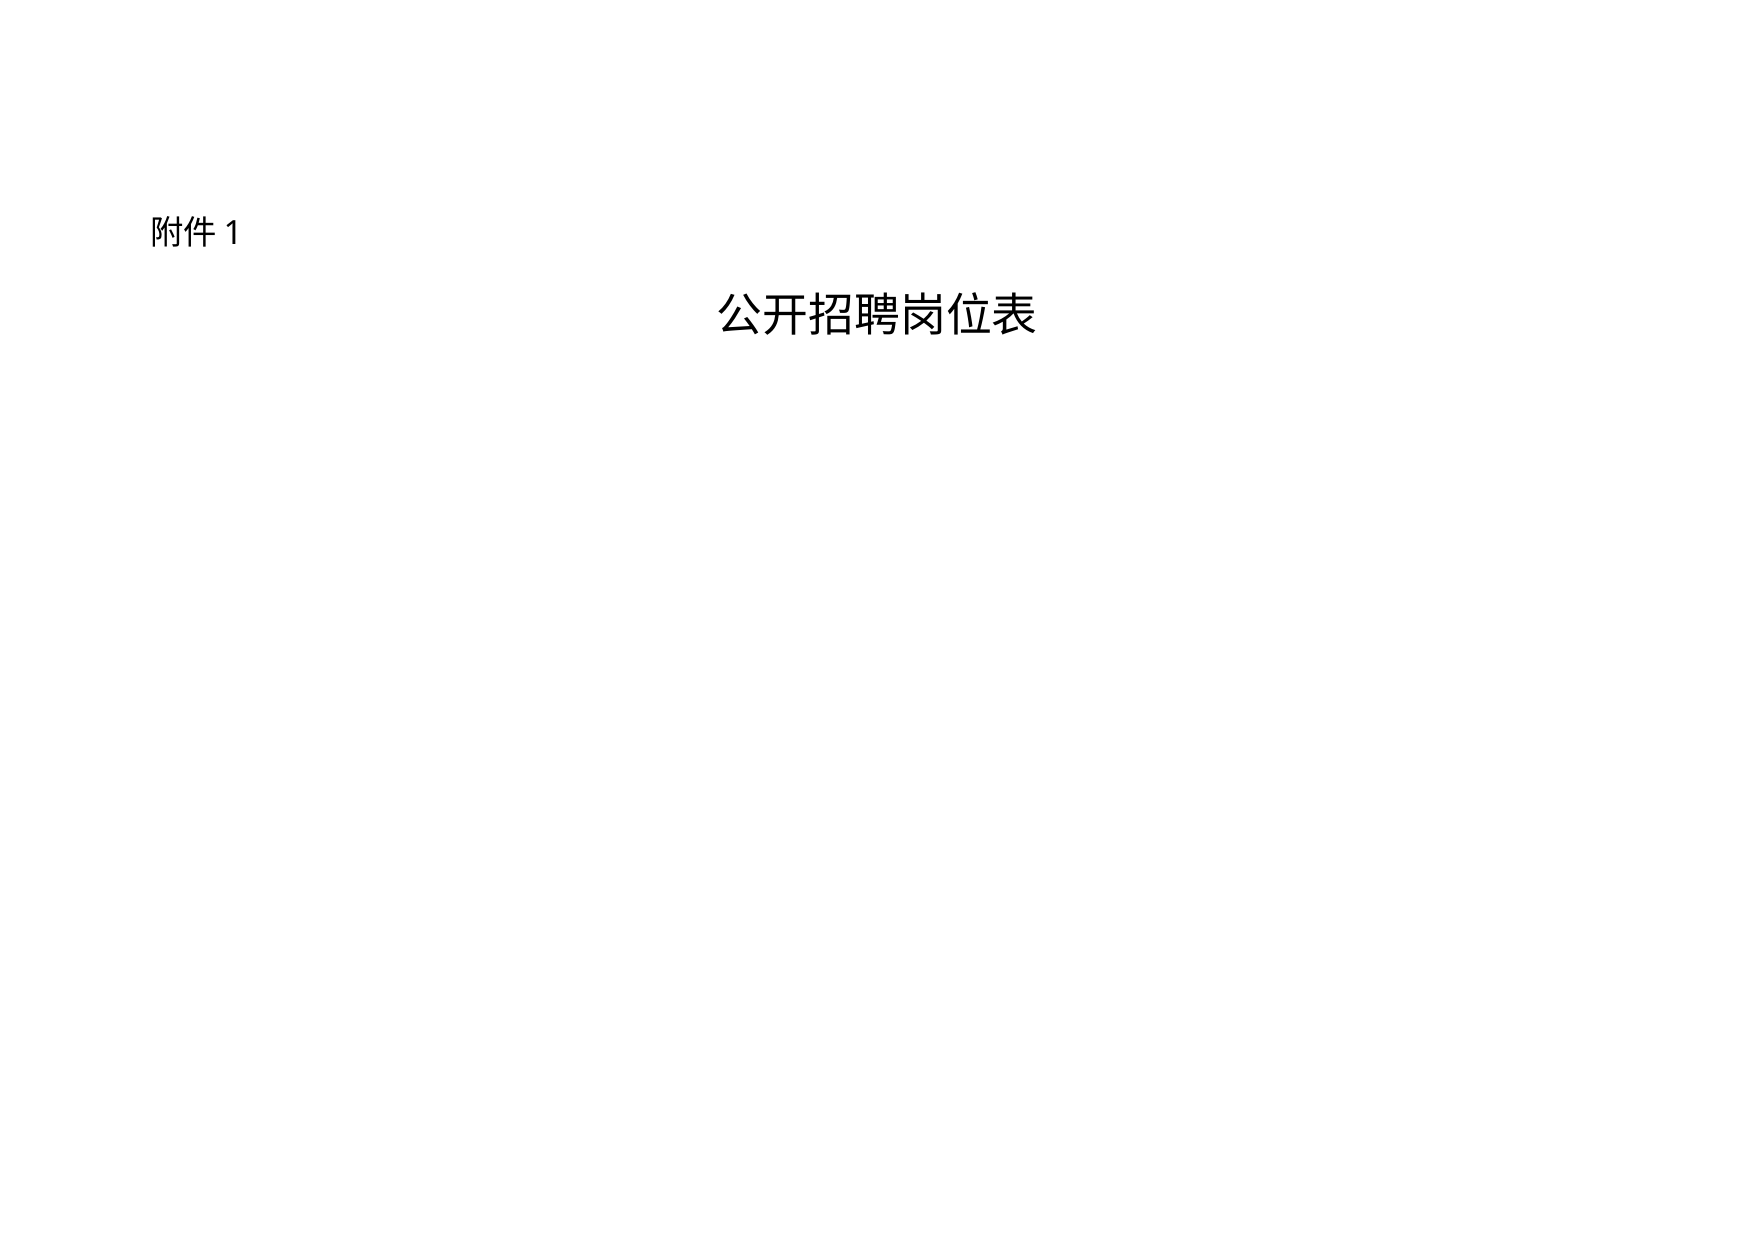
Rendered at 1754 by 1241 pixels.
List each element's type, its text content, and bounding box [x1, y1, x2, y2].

text 附件1 [150, 198, 1604, 263]
text 公开招聘岗位表 [150, 263, 1604, 360]
